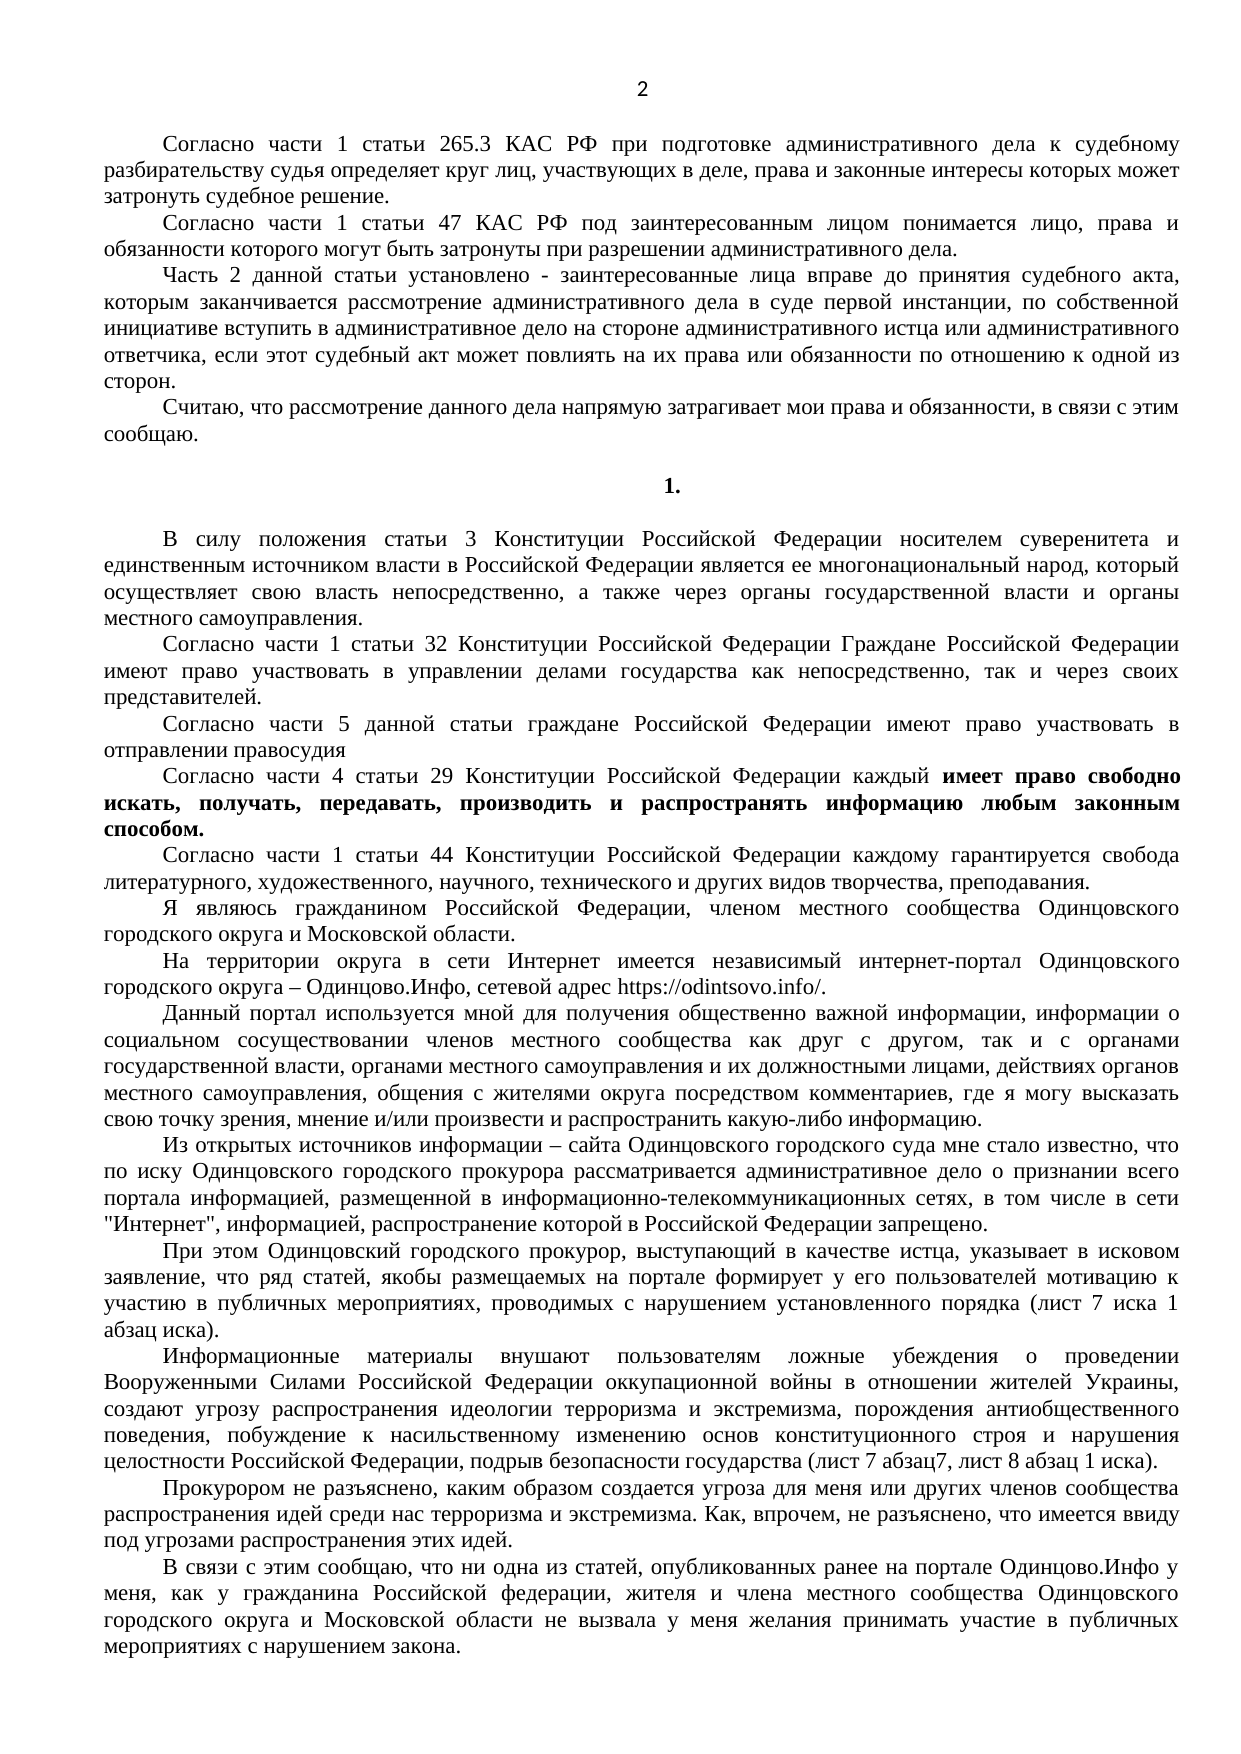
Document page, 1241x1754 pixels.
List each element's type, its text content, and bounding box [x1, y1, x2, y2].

text Часть 2 данной статьи установлено - заинтересованные лица вправе до принятия судебного акта, которым заканчивается рассмотрение административного дела в суде первой инстанции, по собственной инициативе вступить в административное дело на стороне административного истца или административного ответчика, если этот судебный акт может повлиять на их права или обязанности по отношению к одной из сторон. [103, 262, 1181, 393]
text Из открытых источников информации – сайта Одинцовского городского суда мне стало известно, что по иску Одинцовского городского прокурора рассматривается административное дело о признании всего портала информацией, размещенной в информационно-телекоммуникационных сетях, в том числе в сети "Интернет", информацией, распространение которой в Российской Федерации запрещено. [103, 1131, 1181, 1237]
text В силу положения статьи 3 Конституции Российской Федерации носителем суверенитета и единственным источником власти в Российской Федерации является ее многонациональный народ, который осуществляет свою власть непосредственно, а также через органы государственной власти и органы местного самоуправления. [103, 525, 1181, 631]
text Согласно части 4 статьи 29 Конституции Российской Федерации каждый имеет право свободно искать, получать, передавать, производить и распространять информацию любым законным способом. [103, 762, 1181, 841]
text Информационные материалы внушают пользователям ложные убеждения о проведении Вооруженными Силами Российской Федерации оккупационной войны в отношении жителей Украины, создают угрозу распространения идеологии терроризма и экстремизма, порождения антиобщественного поведения, побуждение к насильственному изменению основ конституционного строя и нарушения целостности Российской Федерации, подрыв безопасности государства (лист 7 абзац7, лист 8 абзац 1 иска). [103, 1342, 1181, 1474]
text Считаю, что рассмотрение данного дела напрямую затрагивает мои права и обязанности, в связи с этим сообщаю. [103, 393, 1181, 446]
text На территории округа в сети Интернет имеется независимый интернет-портал Одинцовского городского округа – Одинцово.Инфо, сетевой адрес https://odintsovo.info/. [103, 947, 1181, 999]
text Прокурором не разъяснено, каким образом создается угроза для меня или других членов сообщества распространения идей среди нас терроризма и экстремизма. Как, впрочем, не разъяснено, что имеется ввиду под угрозами распространения этих идей. [103, 1474, 1181, 1553]
text В связи с этим сообщаю, что ни одна из статей, опубликованных ранее на портале Одинцово.Инфо у меня, как у гражданина Российской федерации, жителя и члена местного сообщества Одинцовского городского округа и Московской области не вызвала у меня желания принимать участие в публичных мероприятиях с нарушением закона. [103, 1553, 1181, 1658]
text Согласно части 1 статьи 32 Конституции Российской Федерации Граждане Российской Федерации имеют право участвовать в управлении делами государства как непосредственно, так и через своих представителей. [103, 631, 1181, 709]
text Данный портал используется мной для получения общественно важной информации, информации о социальном сосуществовании членов местного сообщества как друг с другом, так и с органами государственной власти, органами местного самоуправления и их должностными лицами, действиях органов местного самоуправления, общения с жителями округа посредством комментариев, где я могу высказать свою точку зрения, мнение и/или произвести и распространить какую-либо информацию. [103, 999, 1181, 1131]
text Согласно части 1 статьи 265.3 КАС РФ при подготовке административного дела к судебному разбирательству судья определяет круг лиц, участвующих в деле, права и законные интересы которых может затронуть судебное решение. [103, 130, 1181, 209]
text 1. [103, 472, 1181, 499]
text Согласно части 1 статьи 47 КАС РФ под заинтересованным лицом понимается лицо, права и обязанности которого могут быть затронуты при разрешении административного дела. [103, 209, 1181, 262]
text Я являюсь гражданином Российской Федерации, членом местного сообщества Одинцовского городского округа и Московской области. [103, 894, 1181, 947]
text При этом Одинцовский городского прокурор, выступающий в качестве истца, указывает в исковом заявление, что ряд статей, якобы размещаемых на портале формирует у его пользователей мотивацию к участию в публичных мероприятиях, проводимых с нарушением установленного порядка (лист 7 иска 1 абзац иска). [103, 1237, 1181, 1342]
text Согласно части 1 статьи 44 Конституции Российской Федерации каждому гарантируется свобода литературного, художественного, научного, технического и других видов творчества, преподавания. [103, 841, 1181, 894]
text Согласно части 5 данной статьи граждане Российской Федерации имеют право участвовать в отправлении правосудия [103, 709, 1181, 762]
